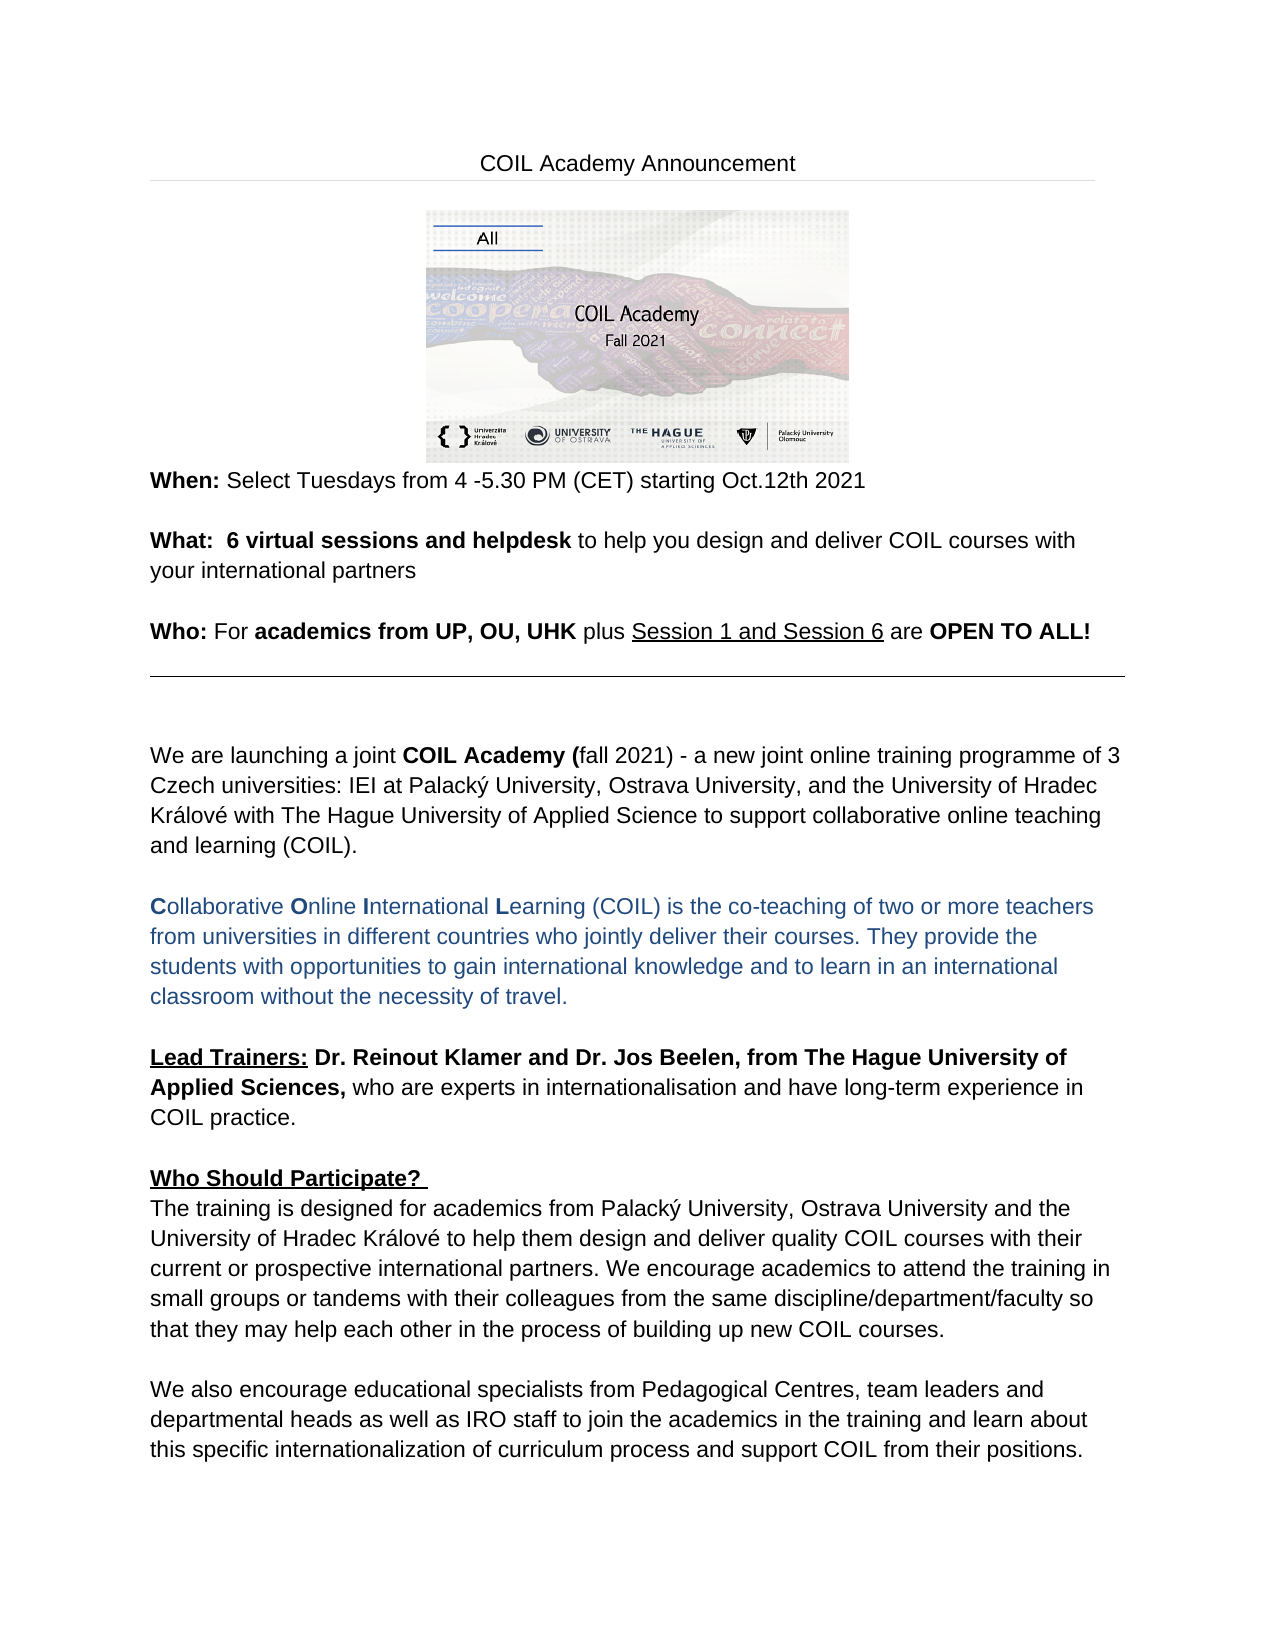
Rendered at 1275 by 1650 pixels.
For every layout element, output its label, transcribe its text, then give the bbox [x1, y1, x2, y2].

text Lead Trainers: Dr. Reinout Klamer and Dr. Jos Beelen, from The Hague University of Applied Sciences, who are experts in internationalisation and have long-term experience in COIL practice. [150, 1044, 1125, 1130]
text We also encourage educational specialists from Pedagogical Centres, team leaders and departmental heads as well as IRO staff to join the academics in the training and learn about this specific internationalization of curriculum process and support COIL from their positions. [150, 1376, 1125, 1463]
text The training is designed for academics from Palacký University, Ostrava University and the University of Hradec Králové to help them design and deliver quality COIL courses with their current or prospective international partners. We encourage academics to attend the training in small groups or tandems with their colleagues from the same discipline/department/faculty so that they may help each other in the process of building up new COIL courses. [150, 1195, 1125, 1342]
text Collaborative Online International Learning (COIL) is the co-teaching of two or more teachers from universities in different countries who jointly deliver their courses. They provide the students with opportunities to gain international knowledge and to learn in an international classroom without the necessity of travel. [150, 893, 1125, 1009]
text What: 6 virtual sessions and helpdesk to help you design and deliver COIL courses with your international partners [150, 527, 1125, 583]
text Who Should Participate? [150, 1164, 1125, 1191]
text COIL Academy Announcement [150, 150, 1125, 176]
text When: Select Tuesdays from 4 -5.30 PM (CET) starting Oct.12th 2021 [150, 467, 1125, 493]
text Who: For academics from UP, OU, UHK plus Session 1 and Session 6 are OPEN TO ALL! [150, 618, 1125, 644]
text We are launching a joint COIL Academy (fall 2021) - a new joint online training programme of 3 Czech universities: IEI at Palacký University, Ostrava University, and the University of Hradec Králové with The Hague University of Applied Science to support collaborative online teaching and learning (COIL). [150, 742, 1125, 858]
picture [426, 210, 849, 463]
